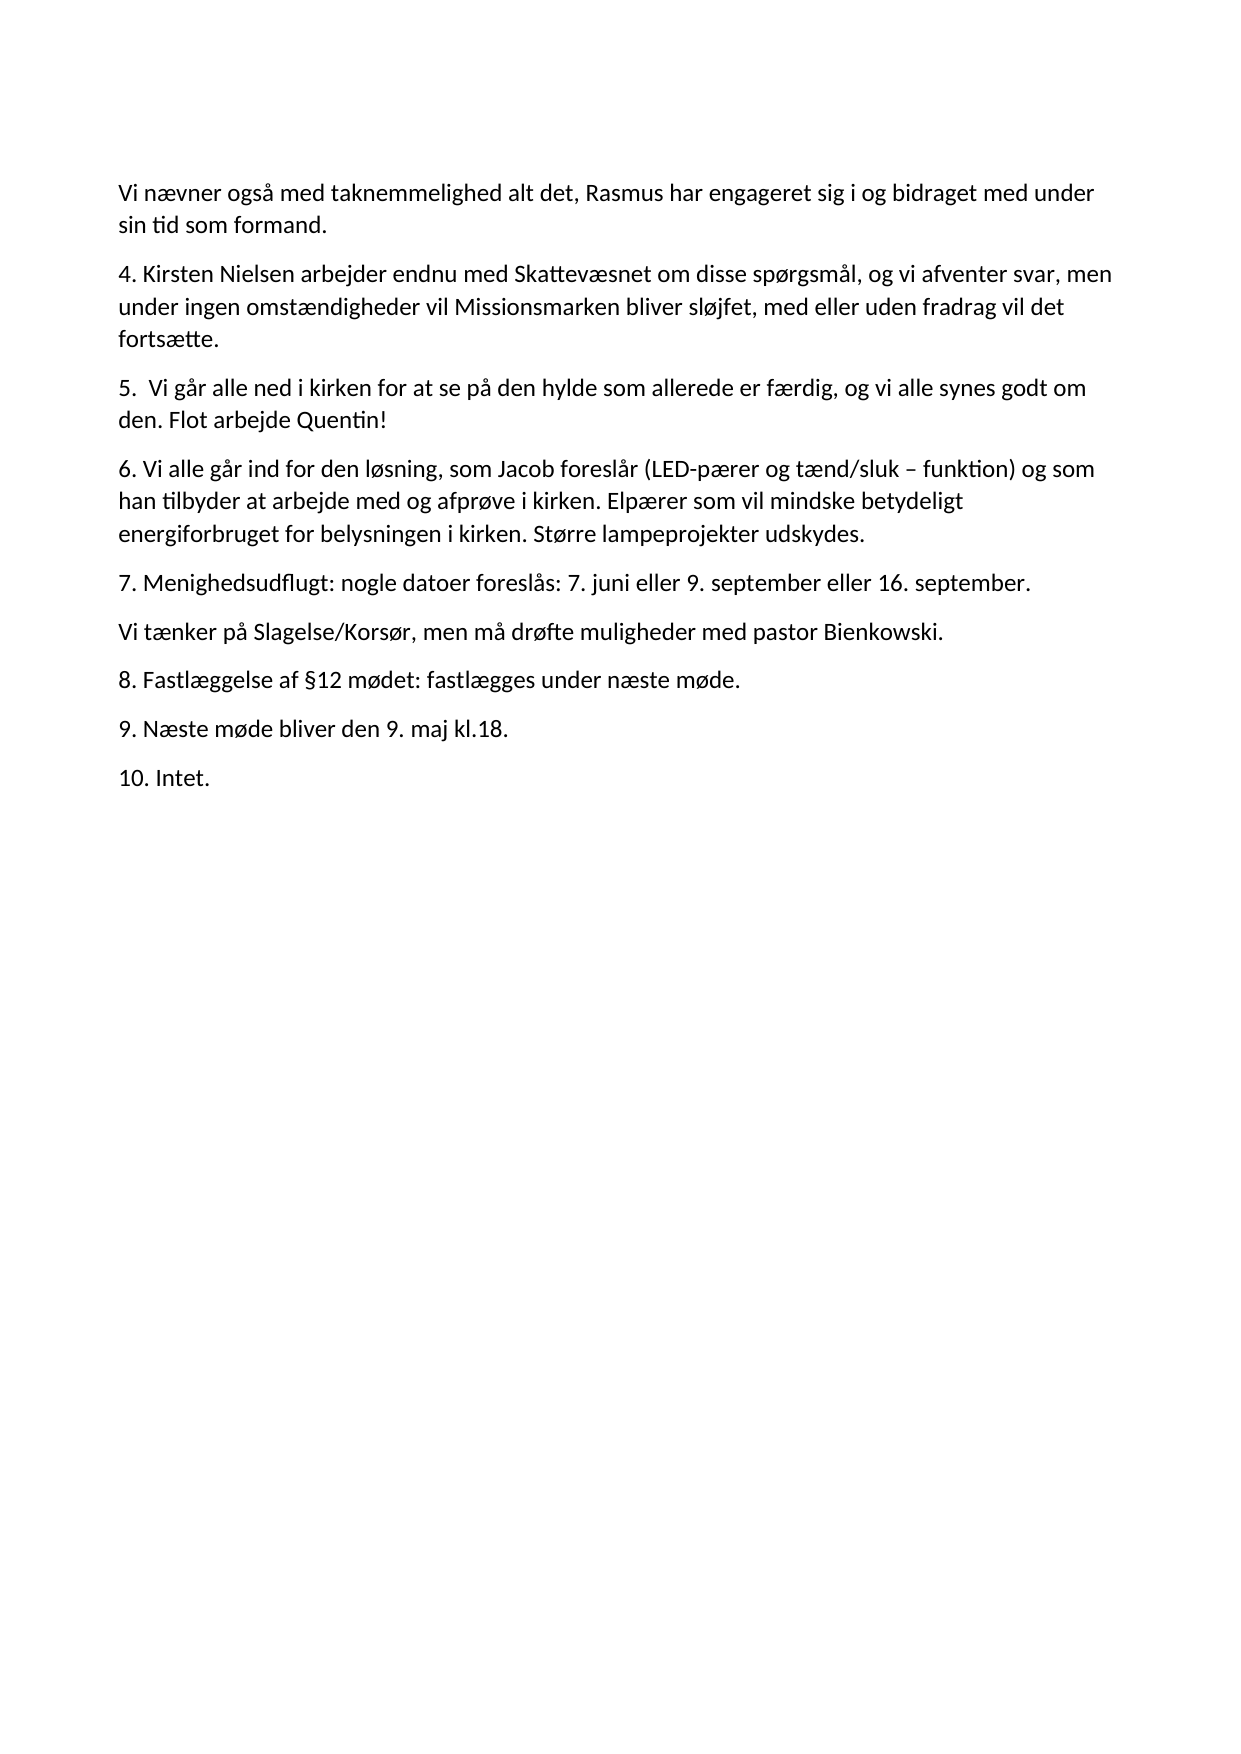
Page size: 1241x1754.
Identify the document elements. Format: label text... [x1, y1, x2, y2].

text 9. Næste møde bliver den 9. maj kl.18. [118, 714, 1122, 744]
text 7. Menighedsudflugt: nogle datoer foreslås: 7. juni eller 9. september eller 16. september. [118, 567, 1122, 597]
text 8. Fastlæggelse af §12 mødet: fastlægges under næste møde. [118, 665, 1122, 695]
text 10. Intet. [118, 763, 1122, 793]
text Vi nævner også med taknemmelighed alt det, Rasmus har engageret sig i og bidraget med under sin tid som formand. [118, 177, 1122, 240]
text 6. Vi alle går ind for den løsning, som Jacob foreslår (LED-pærer og tænd/sluk – funktion) og som han tilbyder at arbejde med og afprøve i kirken. Elpærer som vil mindske betydeligt energiforbruget for belysningen i kirken. Større lampeprojekter udskydes. [118, 453, 1122, 548]
text Vi tænker på Slagelse/Korsør, men må drøfte muligheder med pastor Bienkowski. [118, 616, 1122, 646]
text 5. Vi går alle ned i kirken for at se på den hylde som allerede er færdig, og vi alle synes godt om den. Flot arbejde Quentin! [118, 372, 1122, 435]
text 4. Kirsten Nielsen arbejder endnu med Skattevæsnet om disse spørgsmål, og vi afventer svar, men under ingen omstændigheder vil Missionsmarken bliver sløjfet, med eller uden fradrag vil det fortsætte. [118, 258, 1122, 353]
